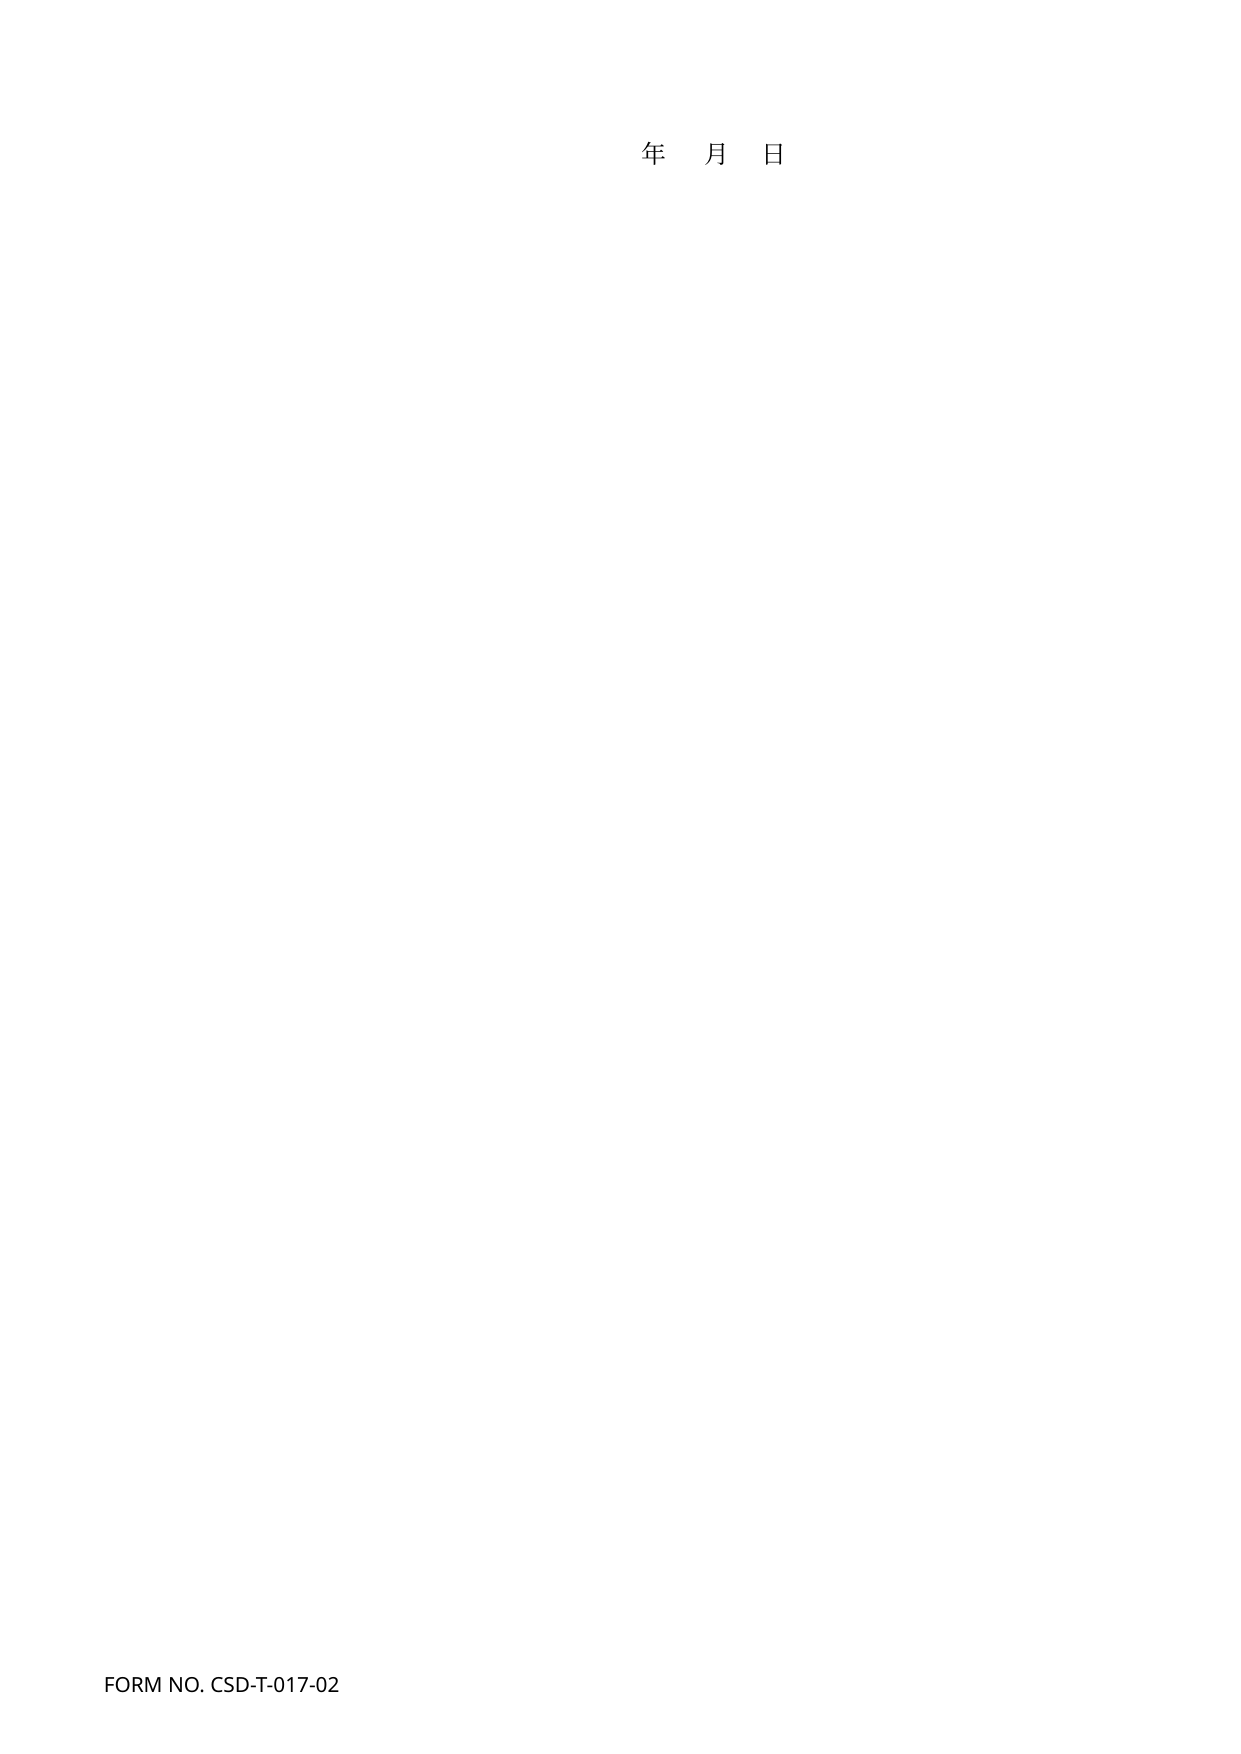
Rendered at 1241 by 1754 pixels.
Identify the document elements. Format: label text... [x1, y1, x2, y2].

text 年 月 日 [103, 134, 1122, 170]
